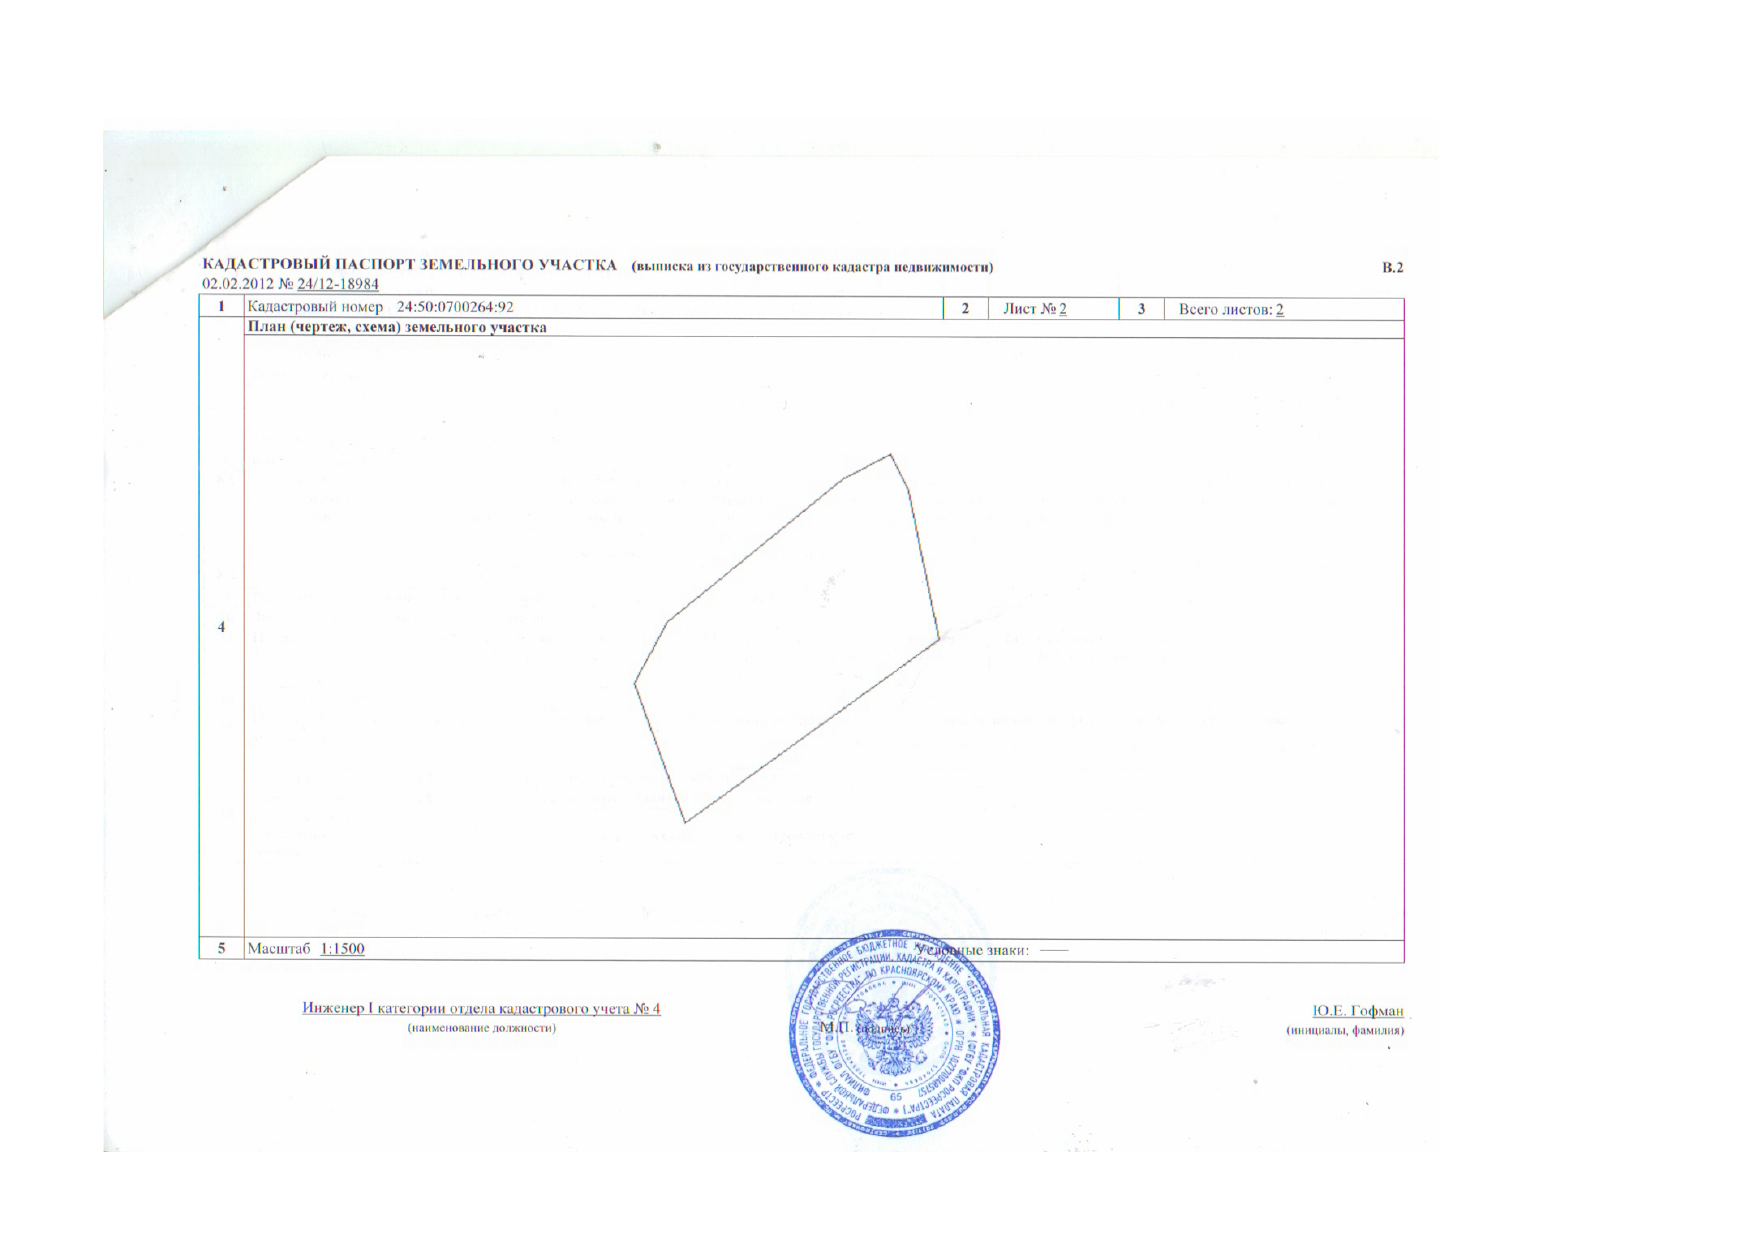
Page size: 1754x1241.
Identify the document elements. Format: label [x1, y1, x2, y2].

picture [103, 118, 1440, 1152]
